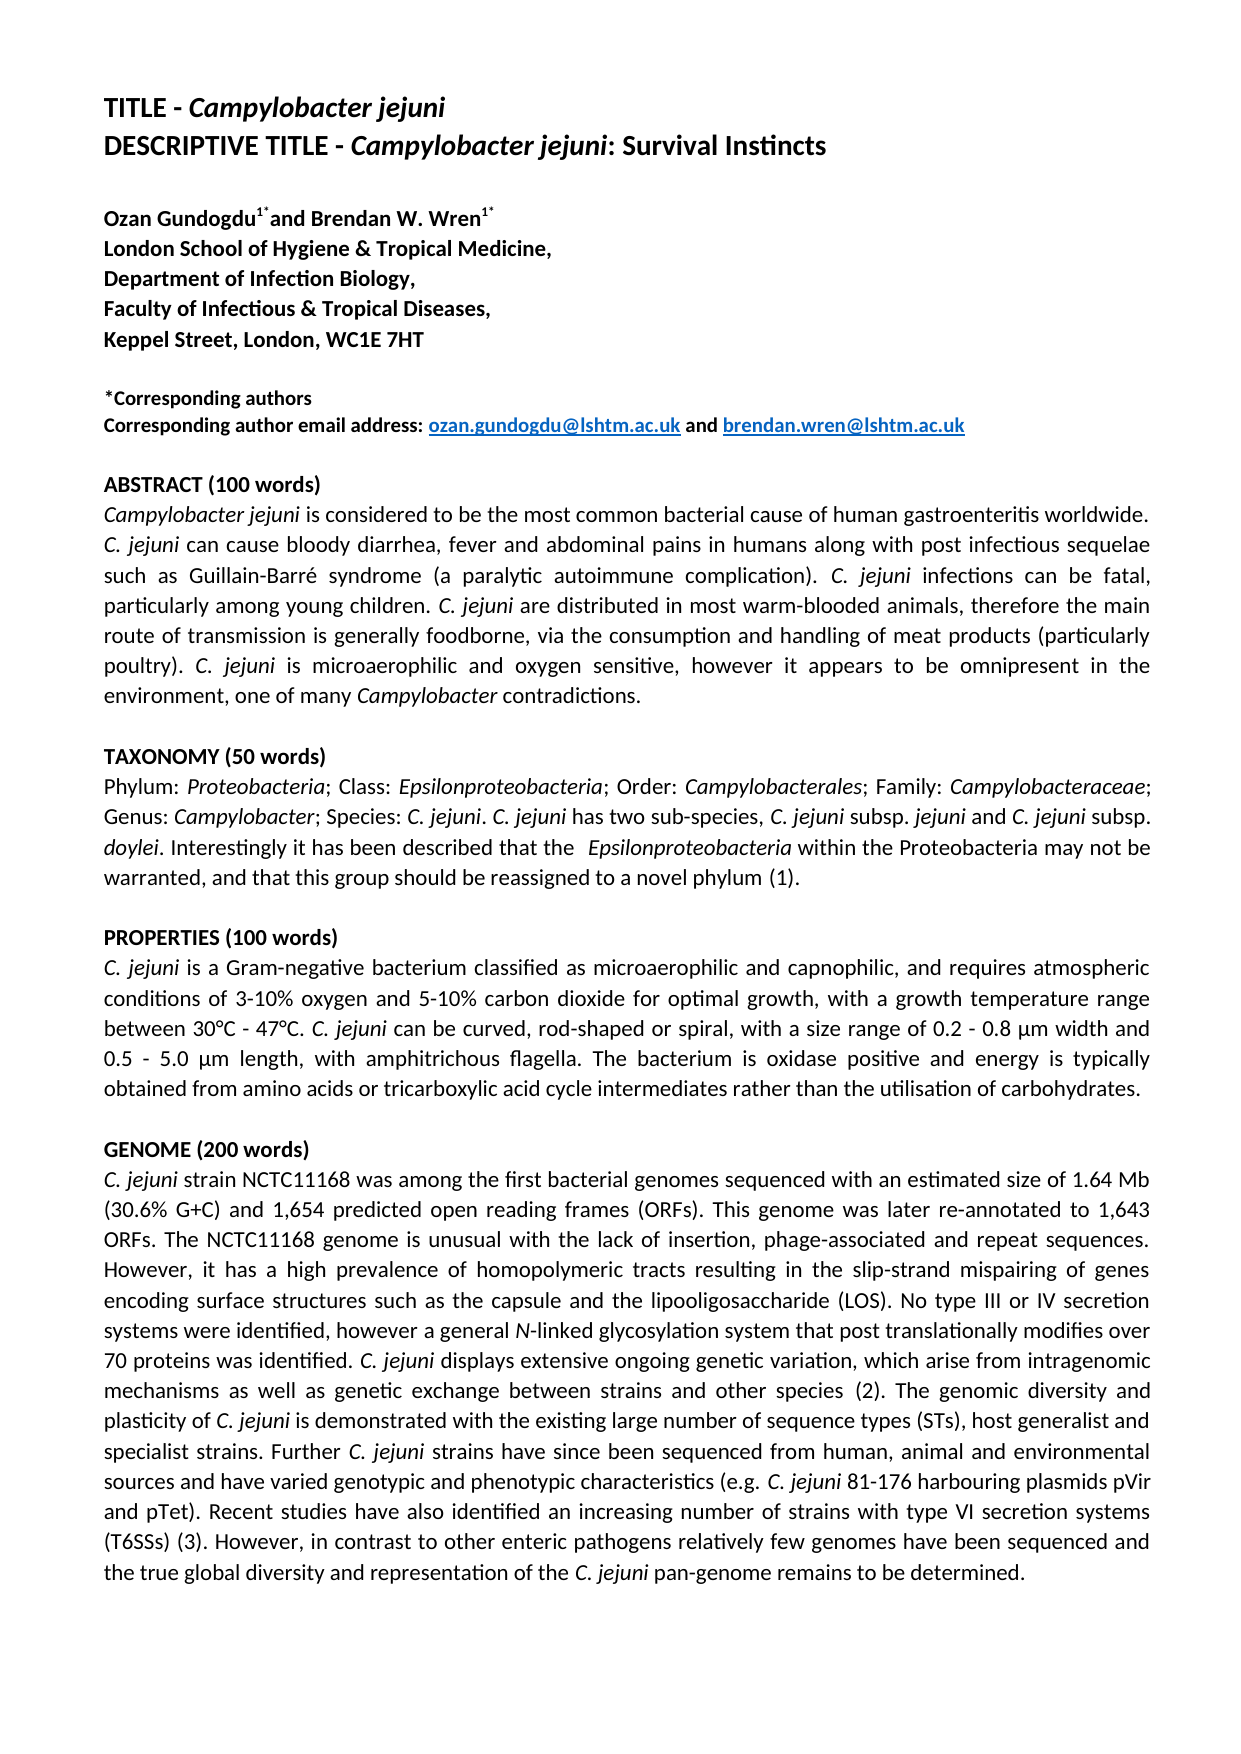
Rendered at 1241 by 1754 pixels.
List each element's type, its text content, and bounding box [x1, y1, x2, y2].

text TAXONOMY (50 words) [103, 742, 1152, 770]
text C. jejuni is a Gram-negative bacterium classified as microaerophilic and capnophilic, and requires atmospheric conditions of 3-10% oxygen and 5-10% carbon dioxide for optimal growth, with a growth temperature range between 30°C - 47°C. C. jejuni can be curved, rod-shaped or spiral, with a size range of 0.2 - 0.8 μm width and 0.5 - 5.0 μm length, with amphitrichous flagella. The bacterium is oxidase positive and energy is typically obtained from amino acids or tricarboxylic acid cycle intermediates rather than the utilisation of carbohydrates. [103, 953, 1152, 1102]
text Phylum: Proteobacteria; Class: Epsilonproteobacteria; Order: Campylobacterales; Family: Campylobacteraceae; Genus: Campylobacter; Species: C. jejuni. C. jejuni has two sub-species, C. jejuni subsp. jejuni and C. jejuni subsp. doylei. Interestingly it has been described that the Epsilonproteobacteria within the Proteobacteria may not be warranted, and that this group should be reassigned to a novel phylum (1). [103, 772, 1152, 891]
text Faculty of Infectious & Tropical Diseases, [103, 294, 1152, 323]
text DESCRIPTIVE TITLE - Campylobacter jejuni: Survival Instincts [103, 127, 1152, 163]
text London School of Hygiene & Tropical Medicine, [103, 234, 1152, 262]
text ABSTRACT (100 words) [103, 470, 1152, 498]
text Corresponding author email address: ozan.gundogdu@lshtm.ac.uk and brendan.wren@lshtm.ac.uk [103, 413, 1152, 438]
text C. jejuni strain NCTC11168 was among the first bacterial genomes sequenced with an estimated size of 1.64 Mb (30.6% G+C) and 1,654 predicted open reading frames (ORFs). This genome was later re-annotated to 1,643 ORFs. The NCTC11168 genome is unusual with the lack of insertion, phage-associated and repeat sequences. However, it has a high prevalence of homopolymeric tracts resulting in the slip-strand mispairing of genes encoding surface structures such as the capsule and the lipooligosaccharide (LOS). No type III or IV secretion systems were identified, however a general N-linked glycosylation system that post translationally modifies over 70 proteins was identified. C. jejuni displays extensive ongoing genetic variation, which arise from intragenomic mechanisms as well as genetic exchange between strains and other species (2). The genomic diversity and plasticity of C. jejuni is demonstrated with the existing large number of sequence types (STs), host generalist and specialist strains. Further C. jejuni strains have since been sequenced from human, animal and environmental sources and have varied genotypic and phenotypic characteristics (e.g. C. jejuni 81-176 harbouring plasmids pVir and pTet). Recent studies have also identified an increasing number of strains with type VI secretion systems (T6SSs) (3). However, in contrast to other enteric pathogens relatively few genomes have been sequenced and the true global diversity and representation of the C. jejuni pan-genome remains to be determined. [103, 1165, 1152, 1586]
text GENOME (200 words) [103, 1135, 1152, 1163]
text Department of Infection Biology, [103, 264, 1152, 292]
text TITLE - Campylobacter jejuni [103, 89, 1152, 124]
text Campylobacter jejuni is considered to be the most common bacterial cause of human gastroenteritis worldwide. C. jejuni can cause bloody diarrhea, fever and abdominal pains in humans along with post infectious sequelae such as Guillain-Barré syndrome (a paralytic autoimmune complication). C. jejuni infections can be fatal, particularly among young children. C. jejuni are distributed in most warm-blooded animals, therefore the main route of transmission is generally foodborne, via the consumption and handling of meat products (particularly poultry). C. jejuni is microaerophilic and oxygen sensitive, however it appears to be omnipresent in the environment, one of many Campylobacter contradictions. [103, 500, 1152, 710]
text *Corresponding authors [103, 385, 1152, 411]
text Keppel Street, London, WC1E 7HT [103, 325, 1152, 353]
text PROPERTIES (100 words) [103, 923, 1152, 951]
text Ozan Gundogdu1*and Brendan W. Wren1* [103, 204, 1152, 232]
